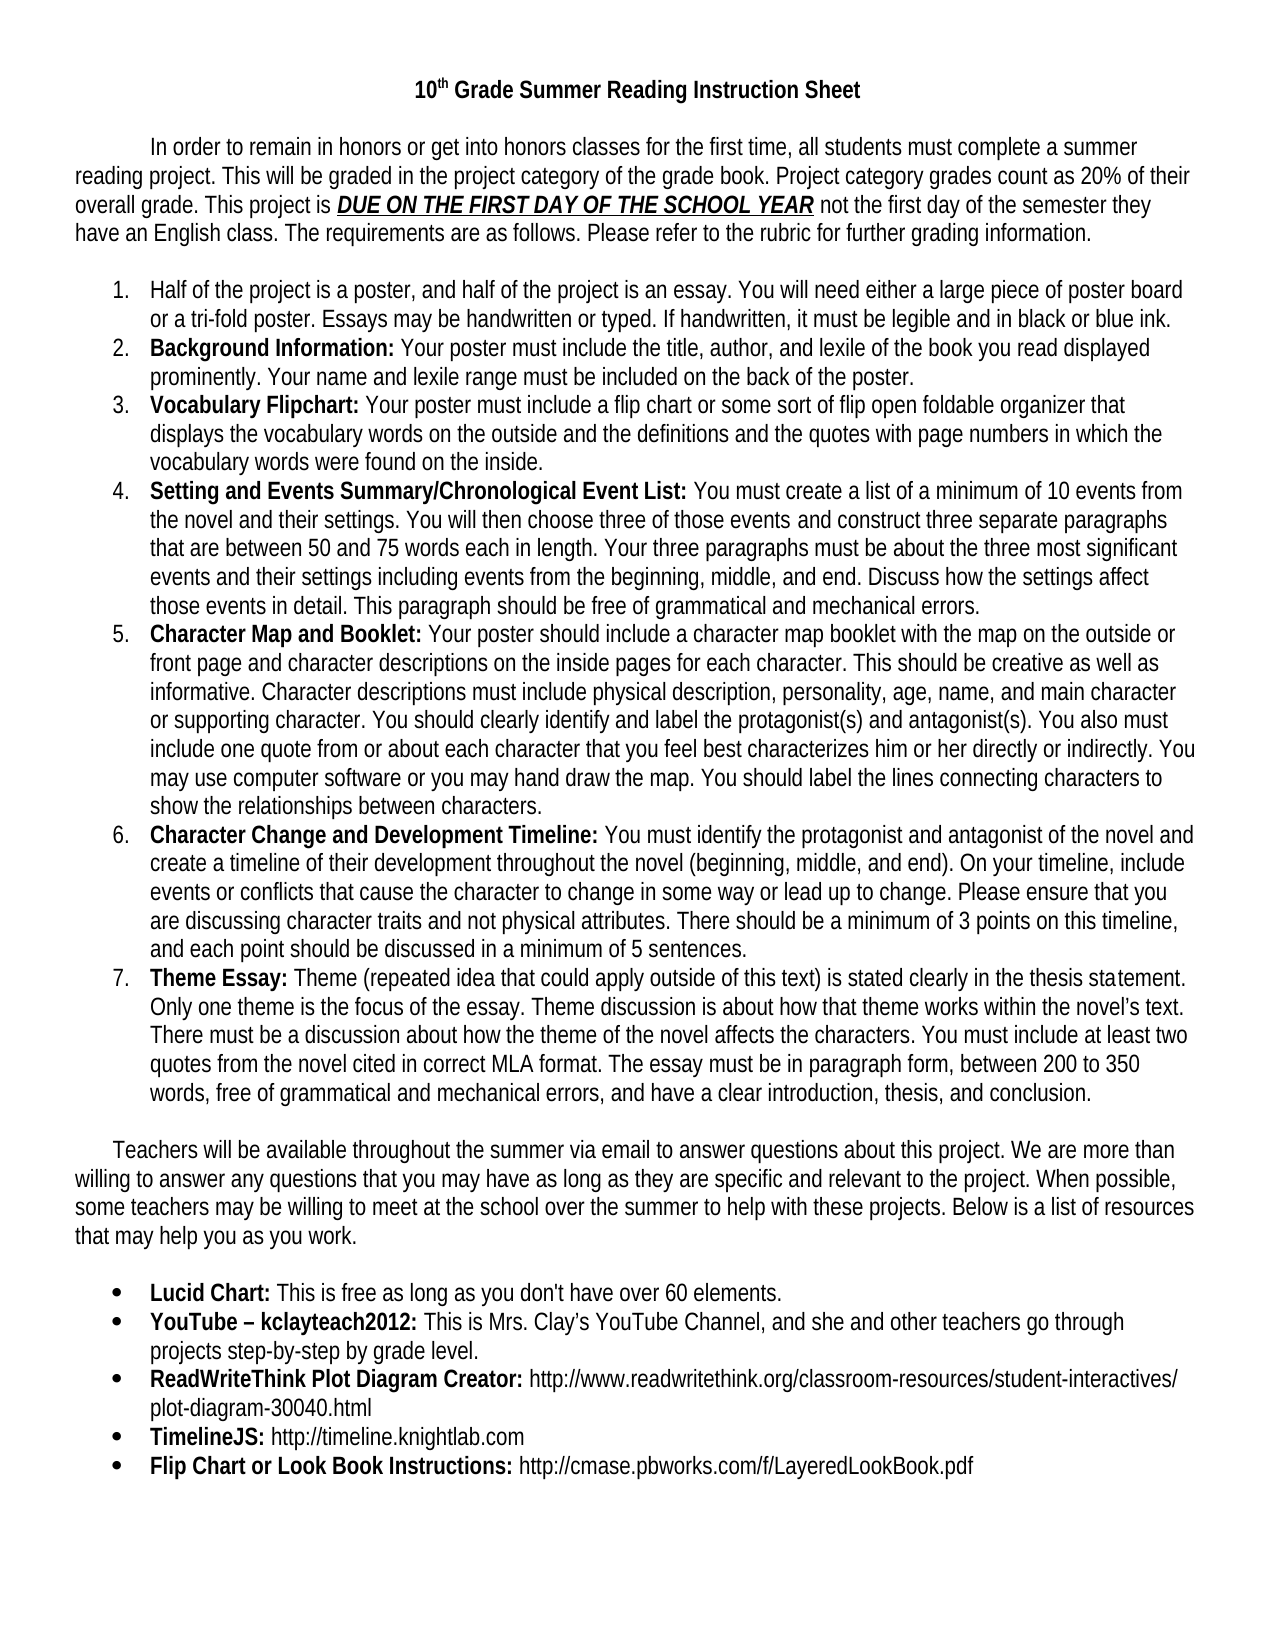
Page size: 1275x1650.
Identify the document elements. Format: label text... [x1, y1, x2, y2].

list TimelineJS: http://timeline.knightlab.com [112, 1422, 1200, 1451]
list YouTube – kclayteach2012: This is Mrs. Clay’s YouTube Channel, and she and other teachers go through projects step-by-step by grade level. [112, 1307, 1200, 1364]
list Half of the project is a poster, and half of the project is an essay. You will need either a large piece of poster board or a tri-fold poster. Essays may be handwritten or typed. If handwritten, it must be legible and in black or blue ink. [112, 276, 1200, 333]
list Lucid Chart: This is free as long as you don't have over 60 elements. [112, 1278, 1200, 1307]
list Setting and Events Summary/Chronological Event List: You must create a list of a minimum of 10 events from the novel and their settings. You will then choose three of those events and construct three separate paragraphs that are between 50 and 75 words each in length. Your three paragraphs must be about the three most significant events and their settings including events from the beginning, middle, and end. Discuss how the settings affect those events in detail. This paragraph should be free of grammatical and mechanical errors. [112, 476, 1200, 619]
list ReadWriteThink Plot Diagram Creator: http://www.readwritethink.org/classroom-resources/student-interactives/plot-diagram-30040.html [112, 1364, 1200, 1422]
text Teachers will be available throughout the summer via email to answer questions about this project. We are more than willing to answer any questions that you may have as long as they are specific and relevant to the project. When possible, some teachers may be willing to meet at the school over the summer to help with these projects. Below is a list of resources that may help you as you work. [75, 1135, 1200, 1249]
list Flip Chart or Look Book Instructions: http://cmase.pbworks.com/f/LayeredLookBook.pdf [112, 1451, 1200, 1480]
list Background Information: Your poster must include the title, author, and lexile of the book you read displayed prominently. Your name and lexile range must be included on the back of the poster. [112, 333, 1200, 390]
list Vocabulary Flipchart: Your poster must include a flip chart or some sort of flip open foldable organizer that displays the vocabulary words on the outside and the definitions and the quotes with page numbers in which the vocabulary words were found on the inside. [112, 390, 1200, 476]
list Character Map and Booklet: Your poster should include a character map booklet with the map on the outside or front page and character descriptions on the inside pages for each character. This should be creative as well as informative. Character descriptions must include physical description, personality, age, name, and main character or supporting character. You should clearly identify and label the protagonist(s) and antagonist(s). You also must include one quote from or about each character that you feel best characterizes him or her directly or indirectly. You may use computer software or you may hand draw the map. You should label the lines connecting characters to show the relationships between characters. [112, 619, 1200, 820]
text In order to remain in honors or get into honors classes for the first time, all students must complete a summer reading project. This will be graded in the project category of the grade book. Project category grades count as 20% of their overall grade. This project is DUE ON THE FIRST DAY OF THE SCHOOL YEAR not the first day of the semester they have an English class. The requirements are as follows. Please refer to the rubric for further grading information. [75, 132, 1200, 247]
list Theme Essay: Theme (repeated idea that could apply outside of this text) is stated clearly in the thesis statement. Only one theme is the focus of the essay. Theme discussion is about how that theme works within the novel’s text. There must be a discussion about how the theme of the novel affects the characters. You must include at least two quotes from the novel cited in correct MLA format. The essay must be in paragraph form, between 200 to 350 words, free of grammatical and mechanical errors, and have a clear introduction, thesis, and conclusion. [112, 963, 1200, 1106]
list Character Change and Development Timeline: You must identify the protagonist and antagonist of the novel and create a timeline of their development throughout the novel (beginning, middle, and end). On your timeline, include events or conflicts that cause the character to change in some way or lead up to change. Please ensure that you are discussing character traits and not physical attributes. There should be a minimum of 3 points on this timeline, and each point should be discussed in a minimum of 5 sentences. [112, 820, 1200, 963]
text 10th Grade Summer Reading Instruction Sheet [75, 75, 1200, 104]
